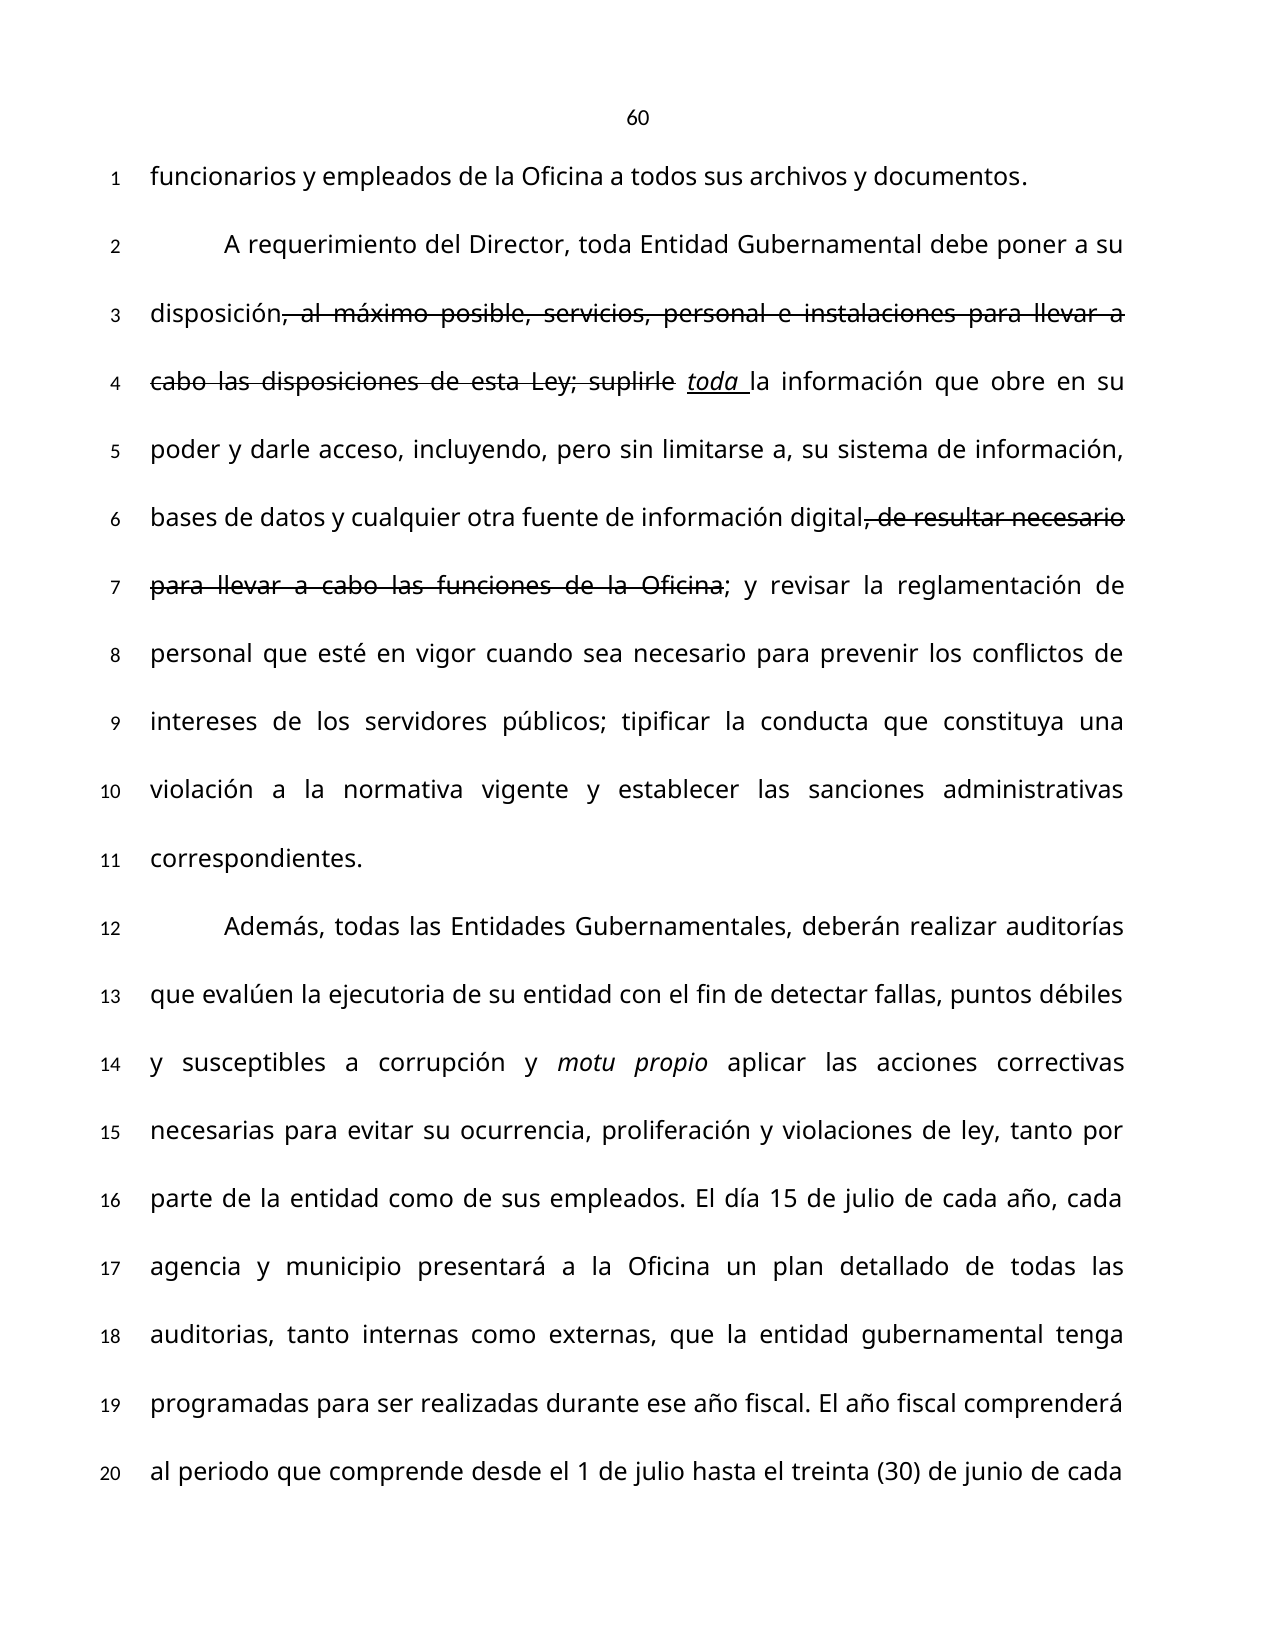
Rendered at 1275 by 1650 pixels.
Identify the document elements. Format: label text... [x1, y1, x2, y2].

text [150, 159, 1125, 193]
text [150, 908, 1125, 1487]
text A requerimiento del Director, toda Entidad Gubernamental debe poner a su disposición, al máximo posible, servicios, personal e instalaciones para llevar a cabo las disposiciones de esta Ley; suplirle toda la información que obre en su poder y darle acceso, incluyendo, pero sin limitarse a, su sistema de información, bases de datos y cualquier otra fuente de información digital, de resultar necesario para llevar a cabo las funciones de la Oficina; y revisar la reglamentación de personal que esté en vigor cuando sea necesario para prevenir los conflictos de intereses de los servidores públicos; tipificar la conducta que constituya una violación a la normativa vigente y establecer las sanciones administrativas correspondientes. [150, 227, 1125, 874]
